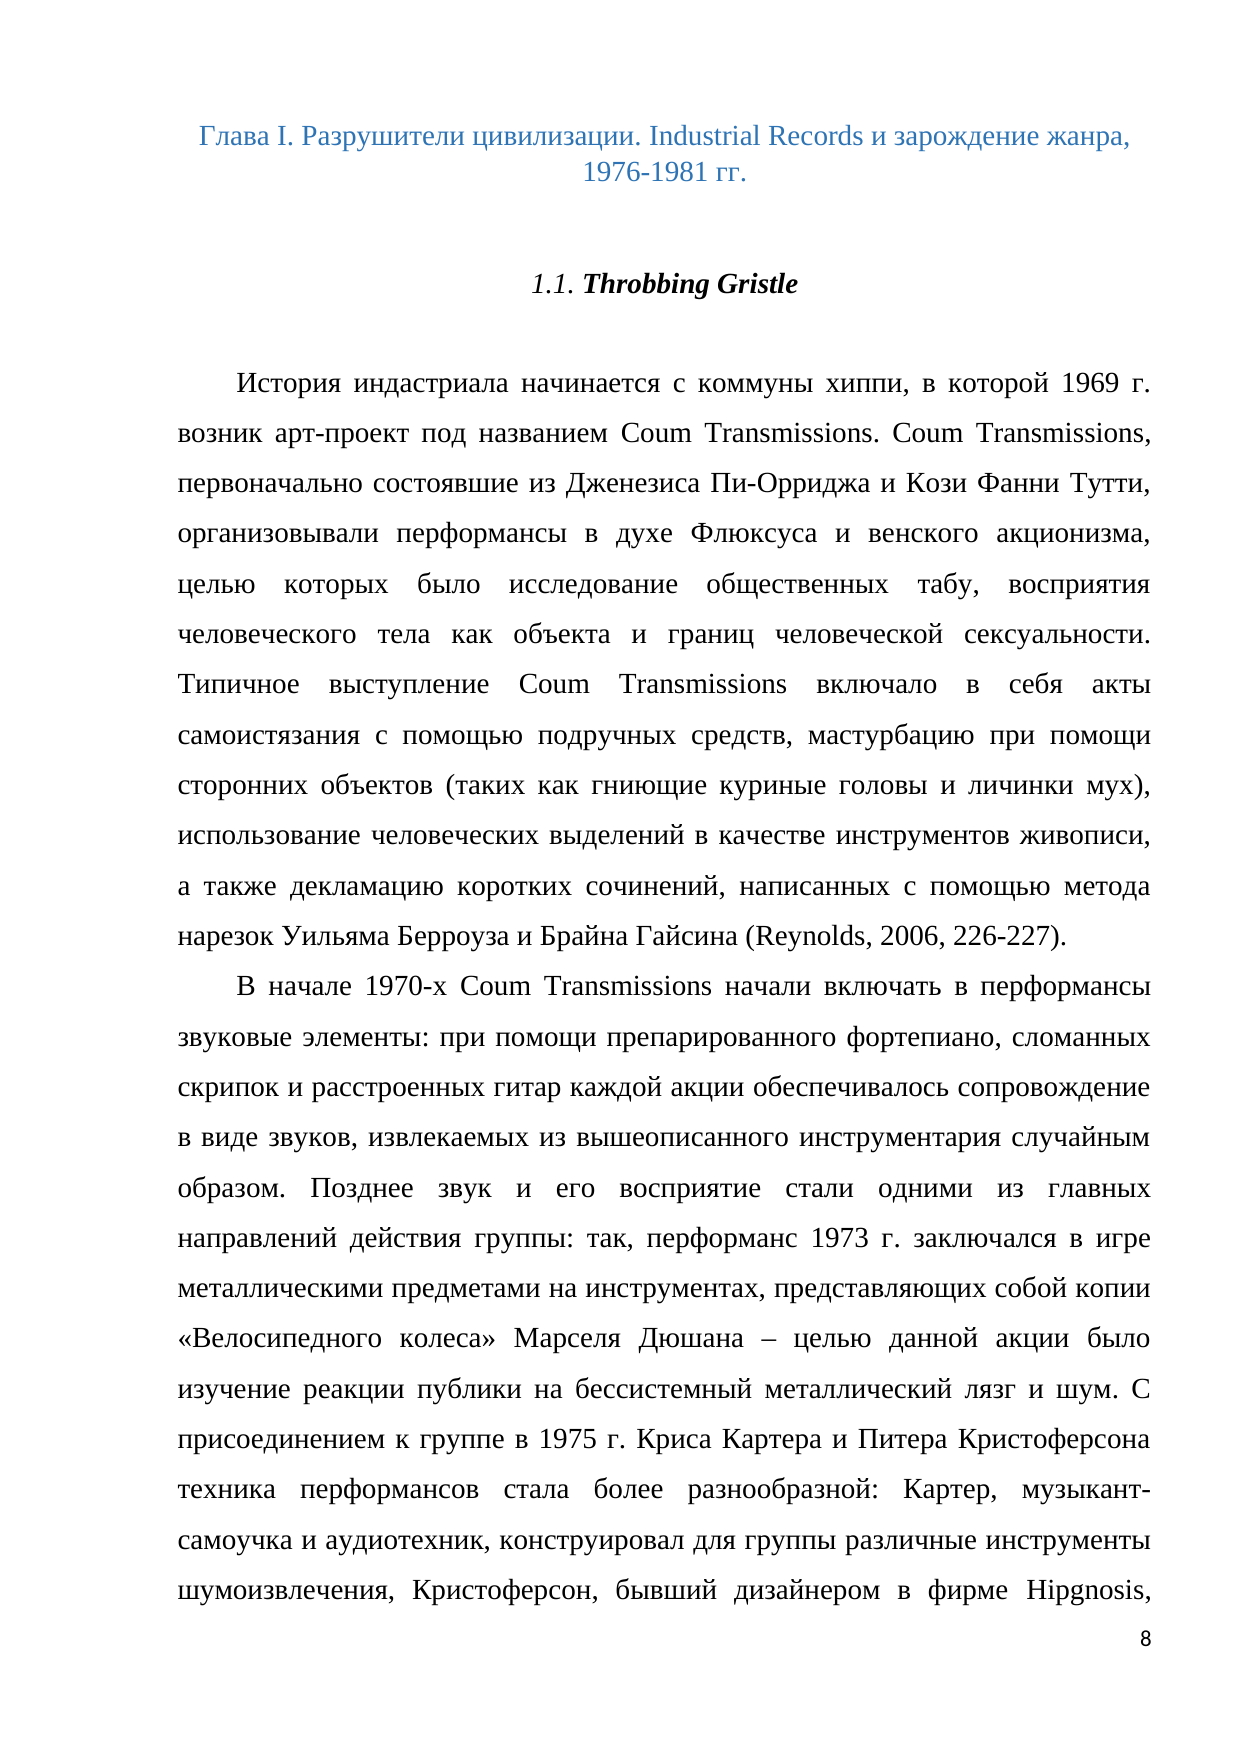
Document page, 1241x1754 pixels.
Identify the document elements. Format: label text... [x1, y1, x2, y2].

text История индастриала начинается с коммуны хиппи, в которой 1969 г. возник арт-проект под названием Coum Transmissions. Coum Transmissions, первоначально состоявшие из Дженезиса Пи-Орриджа и Кози Фанни Тутти, организовывали перформансы в духе Флюксуса и венского акционизма, целью которых было исследование общественных табу, восприятия человеческого тела как объекта и границ человеческой сексуальности. Типичное выступление Coum Transmissions включало в себя акты самоистязания c помощью подручных средств, мастурбацию при помощи сторонних объектов (таких как гниющие куриные головы и личинки мух), использование человеческих выделений в качестве инструментов живописи, а также декламацию коротких сочинений, написанных с помощью метода нарезок Уильяма Берроуза и Брайна Гайсина (Reynolds, 2006, 226-227). [177, 365, 1152, 952]
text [177, 968, 1152, 1606]
subtitle Глава I. Разрушители цивилизации. Industrial Records и зарождение жанра, 1976-1981 гг. [177, 118, 1152, 188]
subtitle 1.1. Throbbing Gristle [177, 266, 1152, 299]
